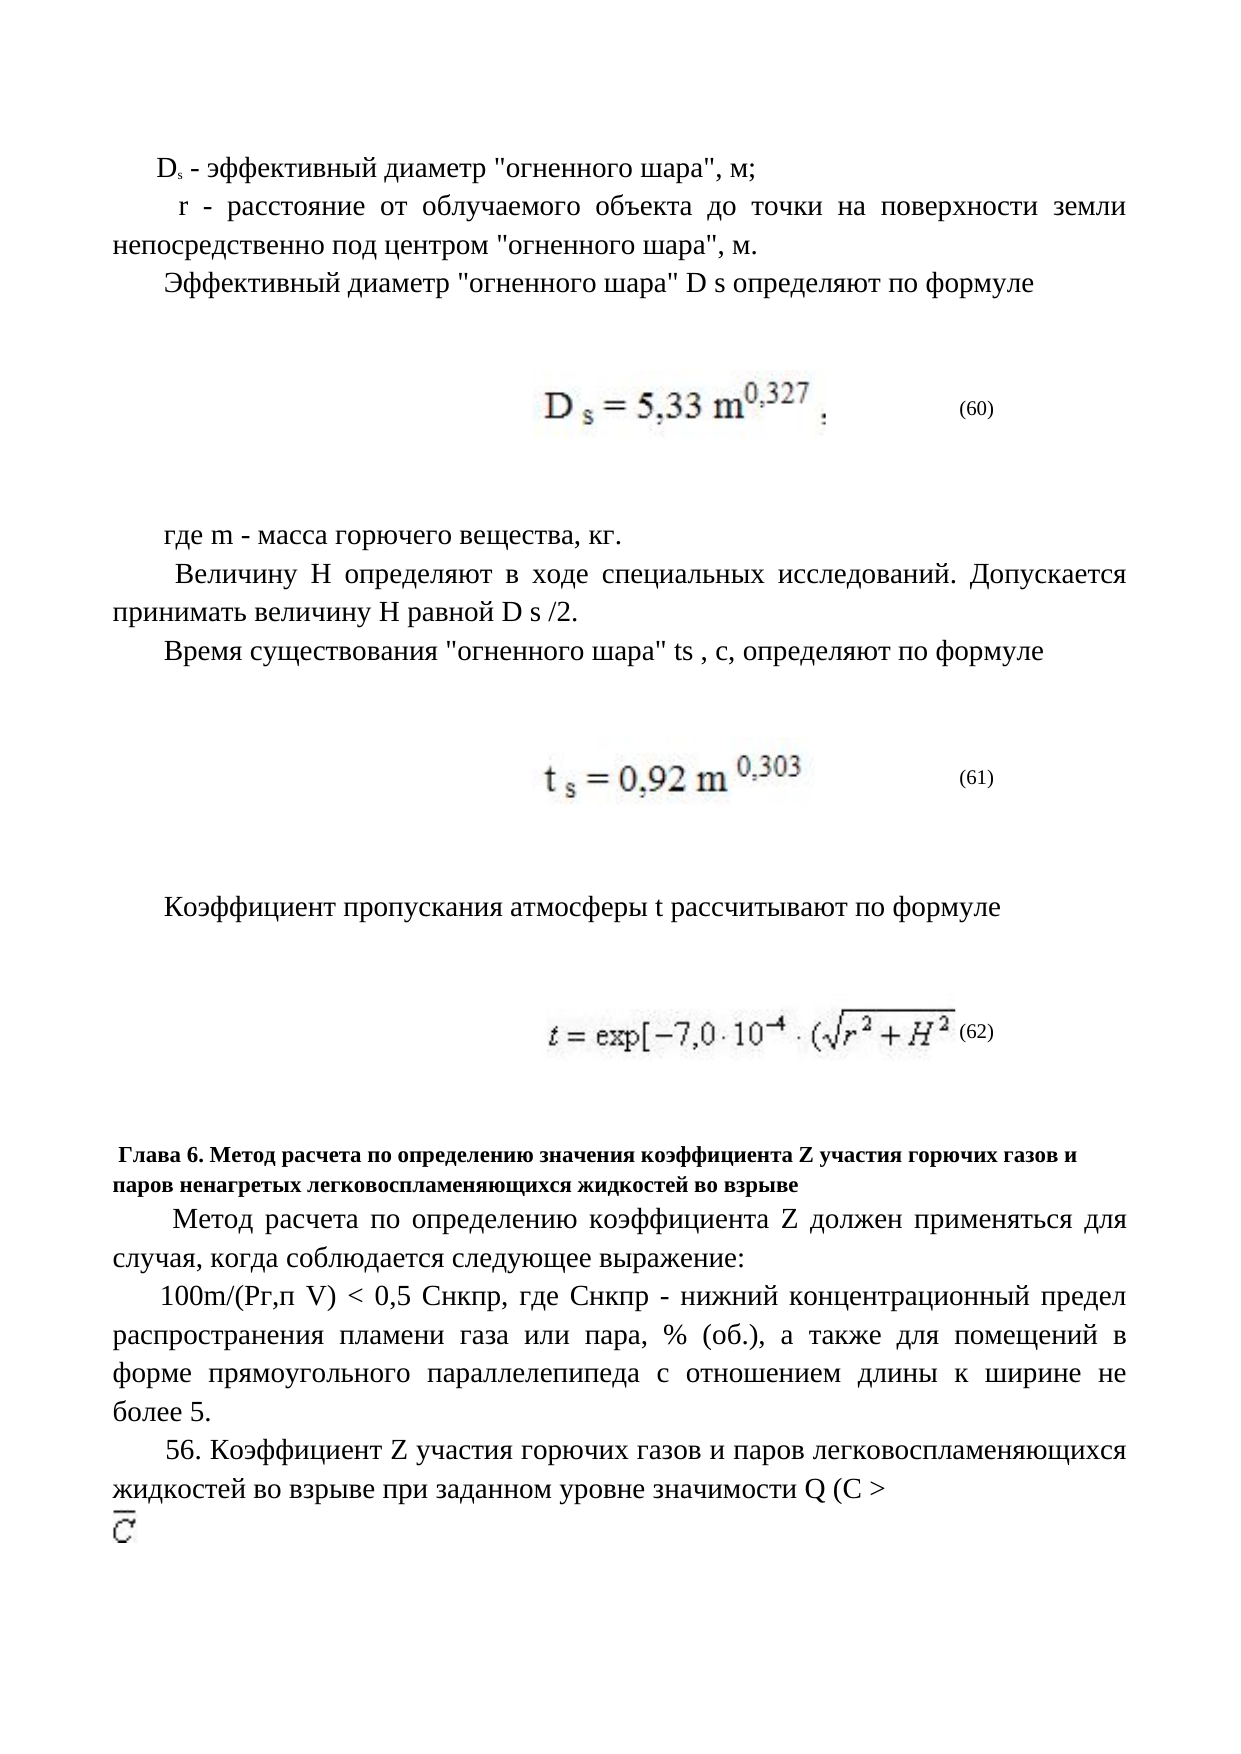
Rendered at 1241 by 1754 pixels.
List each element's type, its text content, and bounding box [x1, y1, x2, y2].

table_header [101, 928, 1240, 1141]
text Время существования "огненного шара" ts , с, определяют по формуле [112, 633, 1128, 667]
picture [532, 993, 956, 1069]
text r - расстояние от облучаемого объекта до точки на поверхности земли непосредственно под центром "огненного шара", м. [112, 188, 1128, 261]
text Величину Н определяют в ходе специальных исследований. Допускается принимать величину H равной D s /2. [112, 556, 1128, 628]
text Коэффициент пропускания атмосферы t рассчитывают по формуле [112, 889, 1128, 922]
text где m - масса горючего вещества, кг. [112, 517, 1128, 551]
text 100m/(Pг,п V) < 0,5 Снкпр, где Снкпр - нижний концентрационный предел распространения пламени газа или пара, % (об.), а также для помещений в форме прямоугольного параллелепипеда с отношением длины к ширине не более 5. [112, 1278, 1128, 1427]
picture [532, 737, 816, 817]
text 56. Коэффициент Z участия горючих газов и паров легковоспламеняющихся жидкостей во взрыве при заданном уровне значимости Q (С > [112, 1432, 1128, 1504]
picture [112, 1509, 138, 1543]
picture [532, 370, 826, 446]
text Ds - эффективный диаметр "огненного шара", м; [112, 150, 1128, 183]
text Эффективный диаметр "огненного шара" D s определяют по формуле [112, 266, 1128, 299]
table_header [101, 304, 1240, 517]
text Метод расчета по определению коэффициента Z должен применяться для случая, когда соблюдается следующее выражение: [112, 1201, 1128, 1273]
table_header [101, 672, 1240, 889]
text Глава 6. Метод расчета по определению значения коэффициента Z участия горючих газов и паров ненагретых легковоспламеняющихся жидкостей во взрыве [112, 1141, 1128, 1197]
